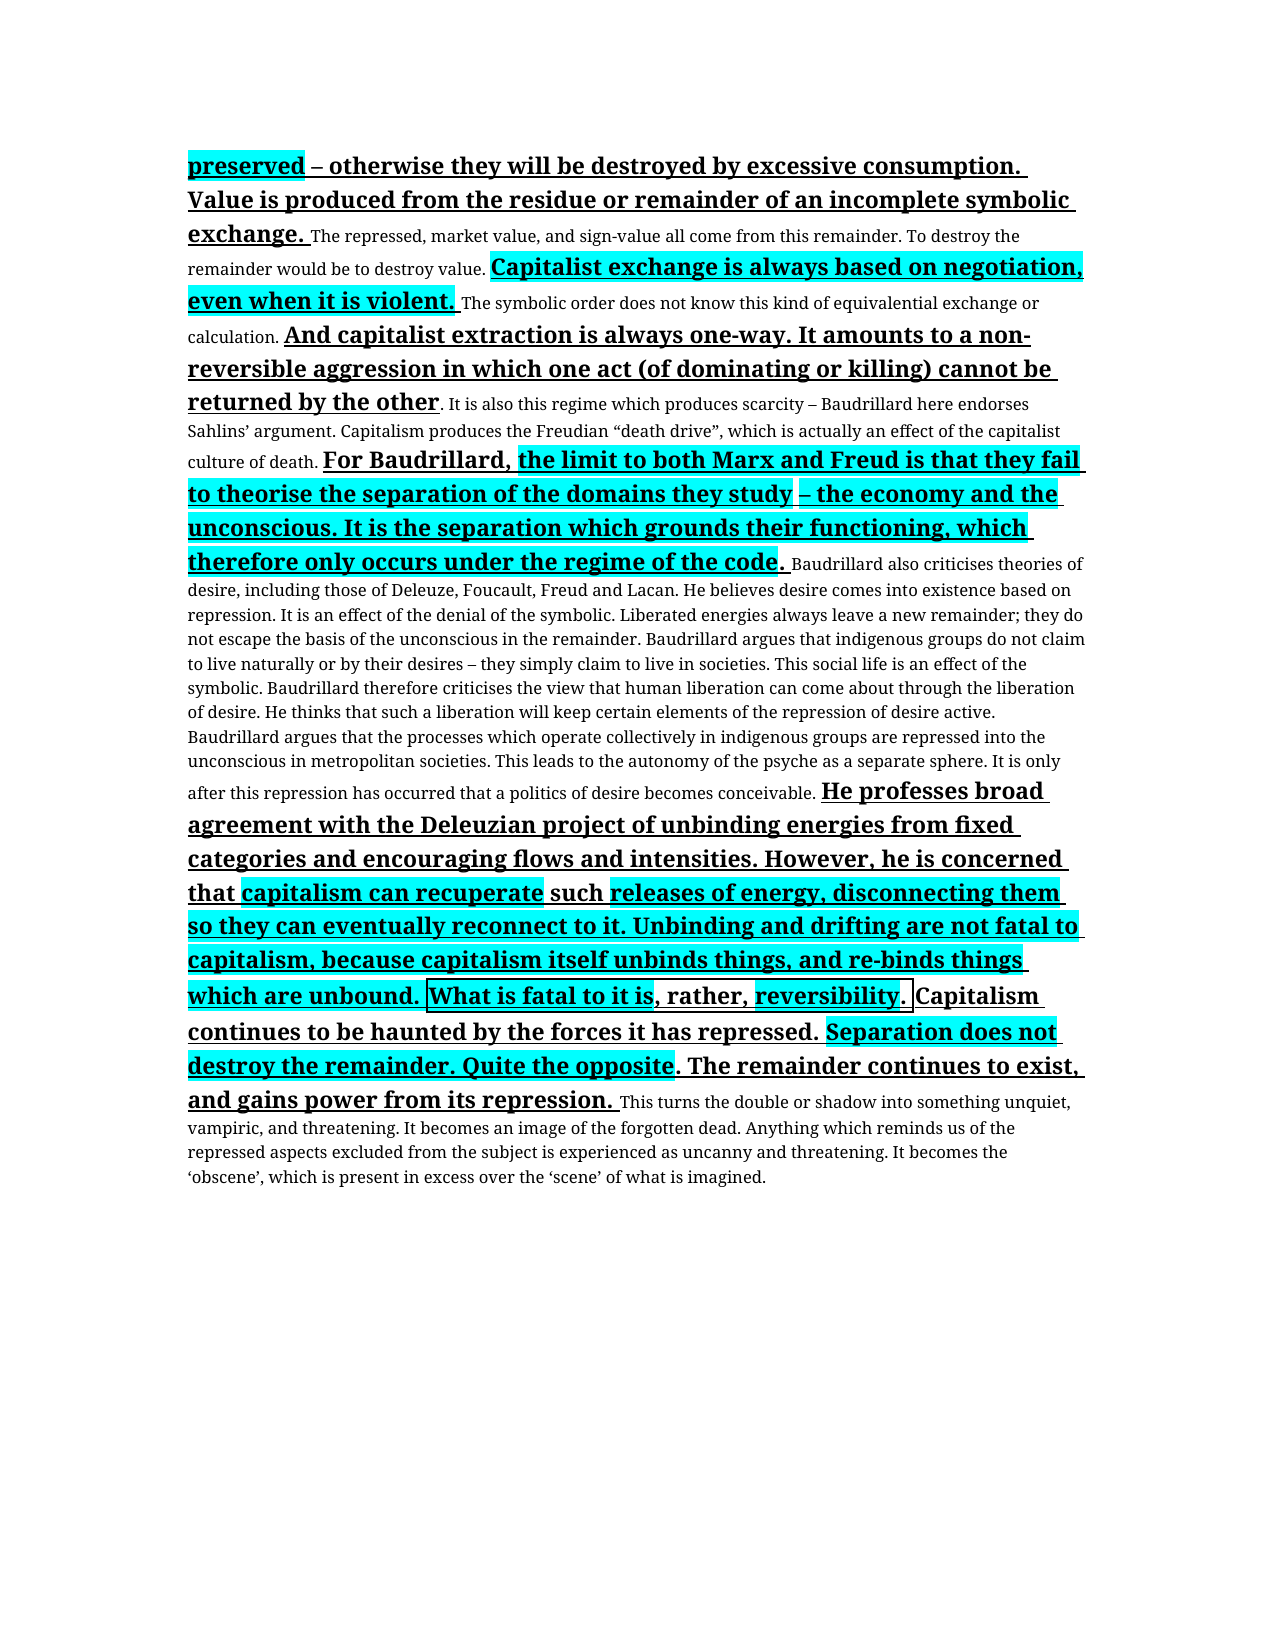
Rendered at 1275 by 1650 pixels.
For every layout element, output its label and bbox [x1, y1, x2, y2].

text [187, 150, 1087, 1188]
